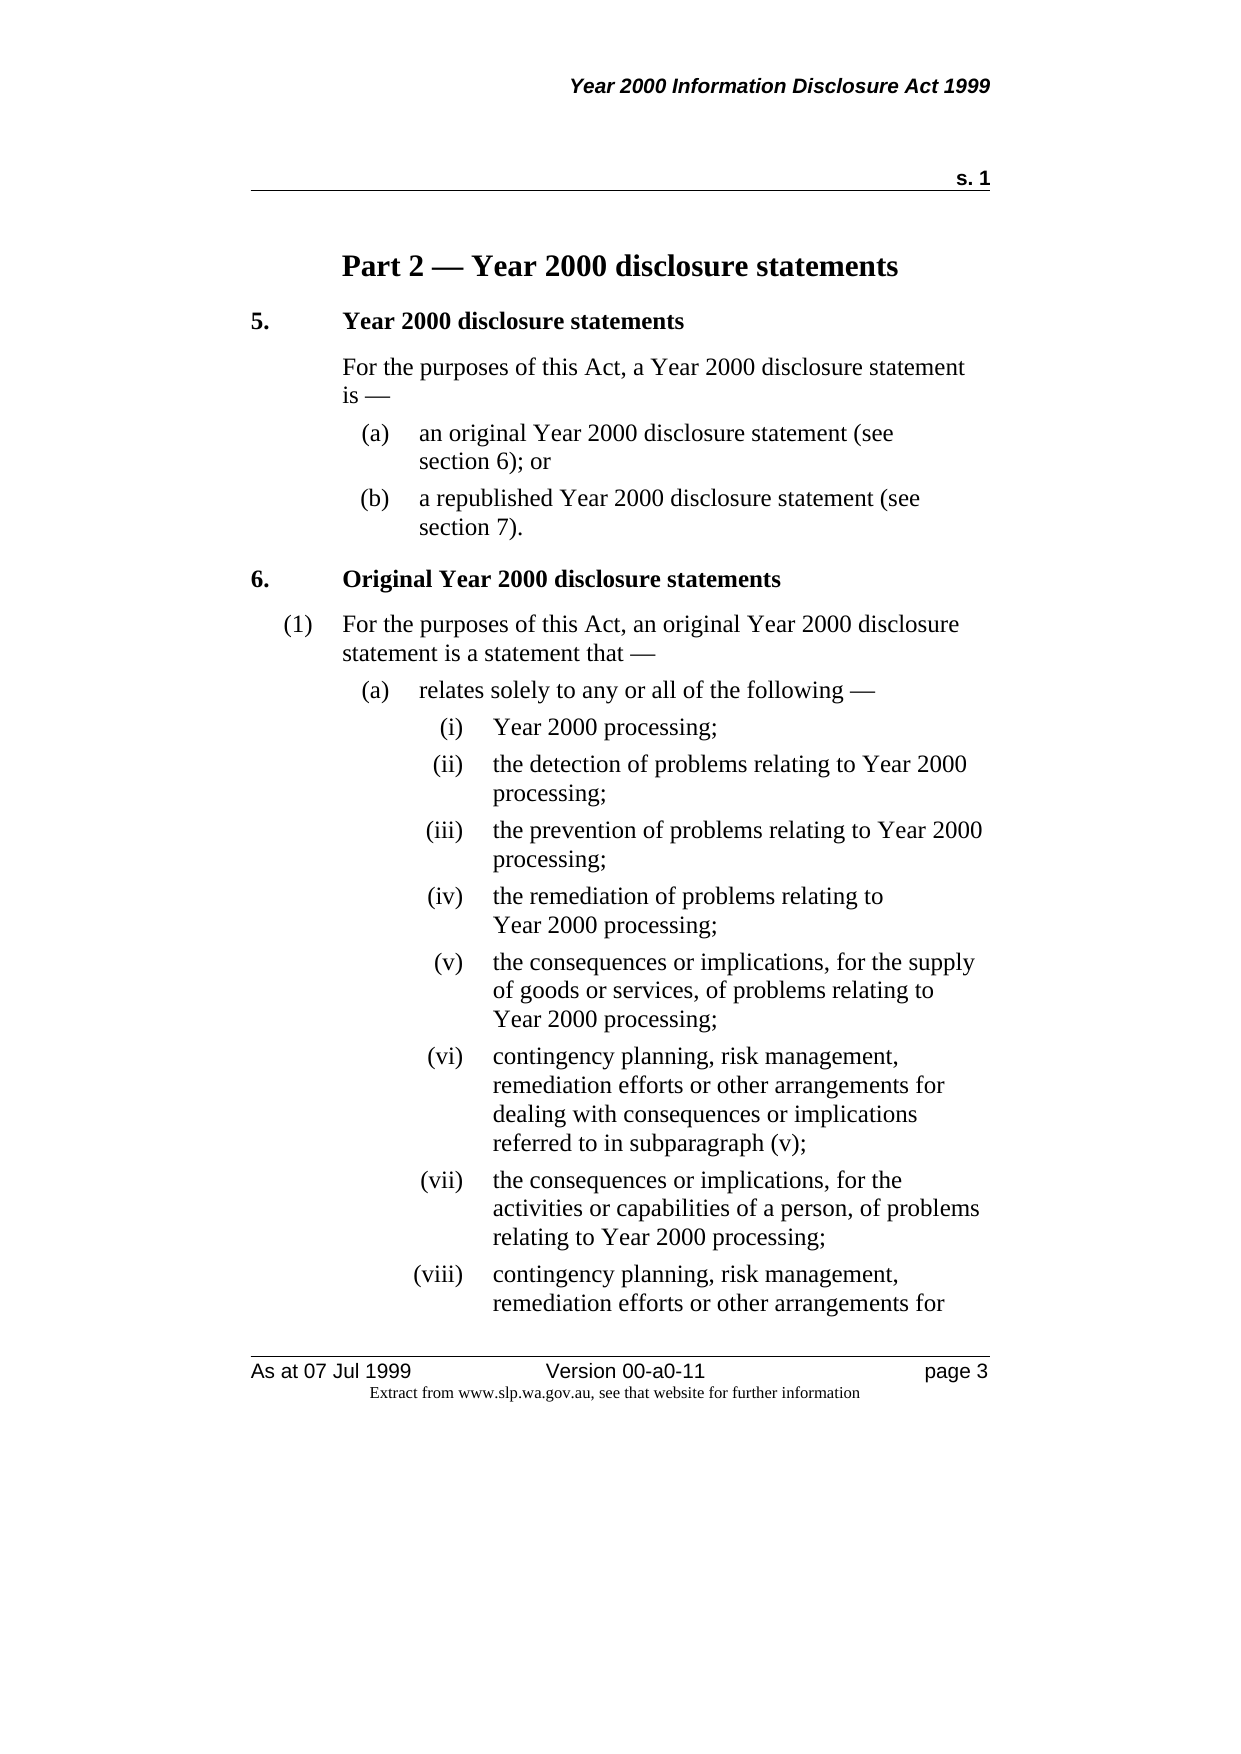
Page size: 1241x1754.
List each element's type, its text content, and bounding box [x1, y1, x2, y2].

text (vi) contingency planning, risk management, remediation efforts or other arrangements for dealing with consequences or implications referred to in subparagraph (v); [251, 1041, 990, 1156]
text (a) an original Year 2000 disclosure statement (see section 6); or [251, 418, 990, 475]
text (vii) the consequences or implications, for the activities or capabilities of a person, of problems relating to Year 2000 processing; [251, 1165, 990, 1251]
text For the purposes of this Act, a Year 2000 disclosure statement is — [251, 352, 990, 409]
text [251, 1259, 990, 1317]
text (b) a republished Year 2000 disclosure statement (see section 7). [251, 483, 990, 541]
subtitle 5. Year 2000 disclosure statements [251, 306, 990, 335]
text (i) Year 2000 processing; [251, 712, 990, 741]
subtitle Part 2 — Year 2000 disclosure statements [251, 247, 990, 283]
text (v) the consequences or implications, for the supply of goods or services, of problems relating to Year 2000 processing; [251, 947, 990, 1033]
subtitle 6. Original Year 2000 disclosure statements [251, 564, 990, 593]
text (iv) the remediation of problems relating to Year 2000 processing; [251, 881, 990, 938]
text (ii) the detection of problems relating to Year 2000 processing; [251, 749, 990, 807]
text (1) For the purposes of this Act, an original Year 2000 disclosure statement is a statement that — [251, 609, 990, 667]
text (iii) the prevention of problems relating to Year 2000 processing; [251, 815, 990, 873]
text (a) relates solely to any or all of the following — [251, 675, 990, 704]
